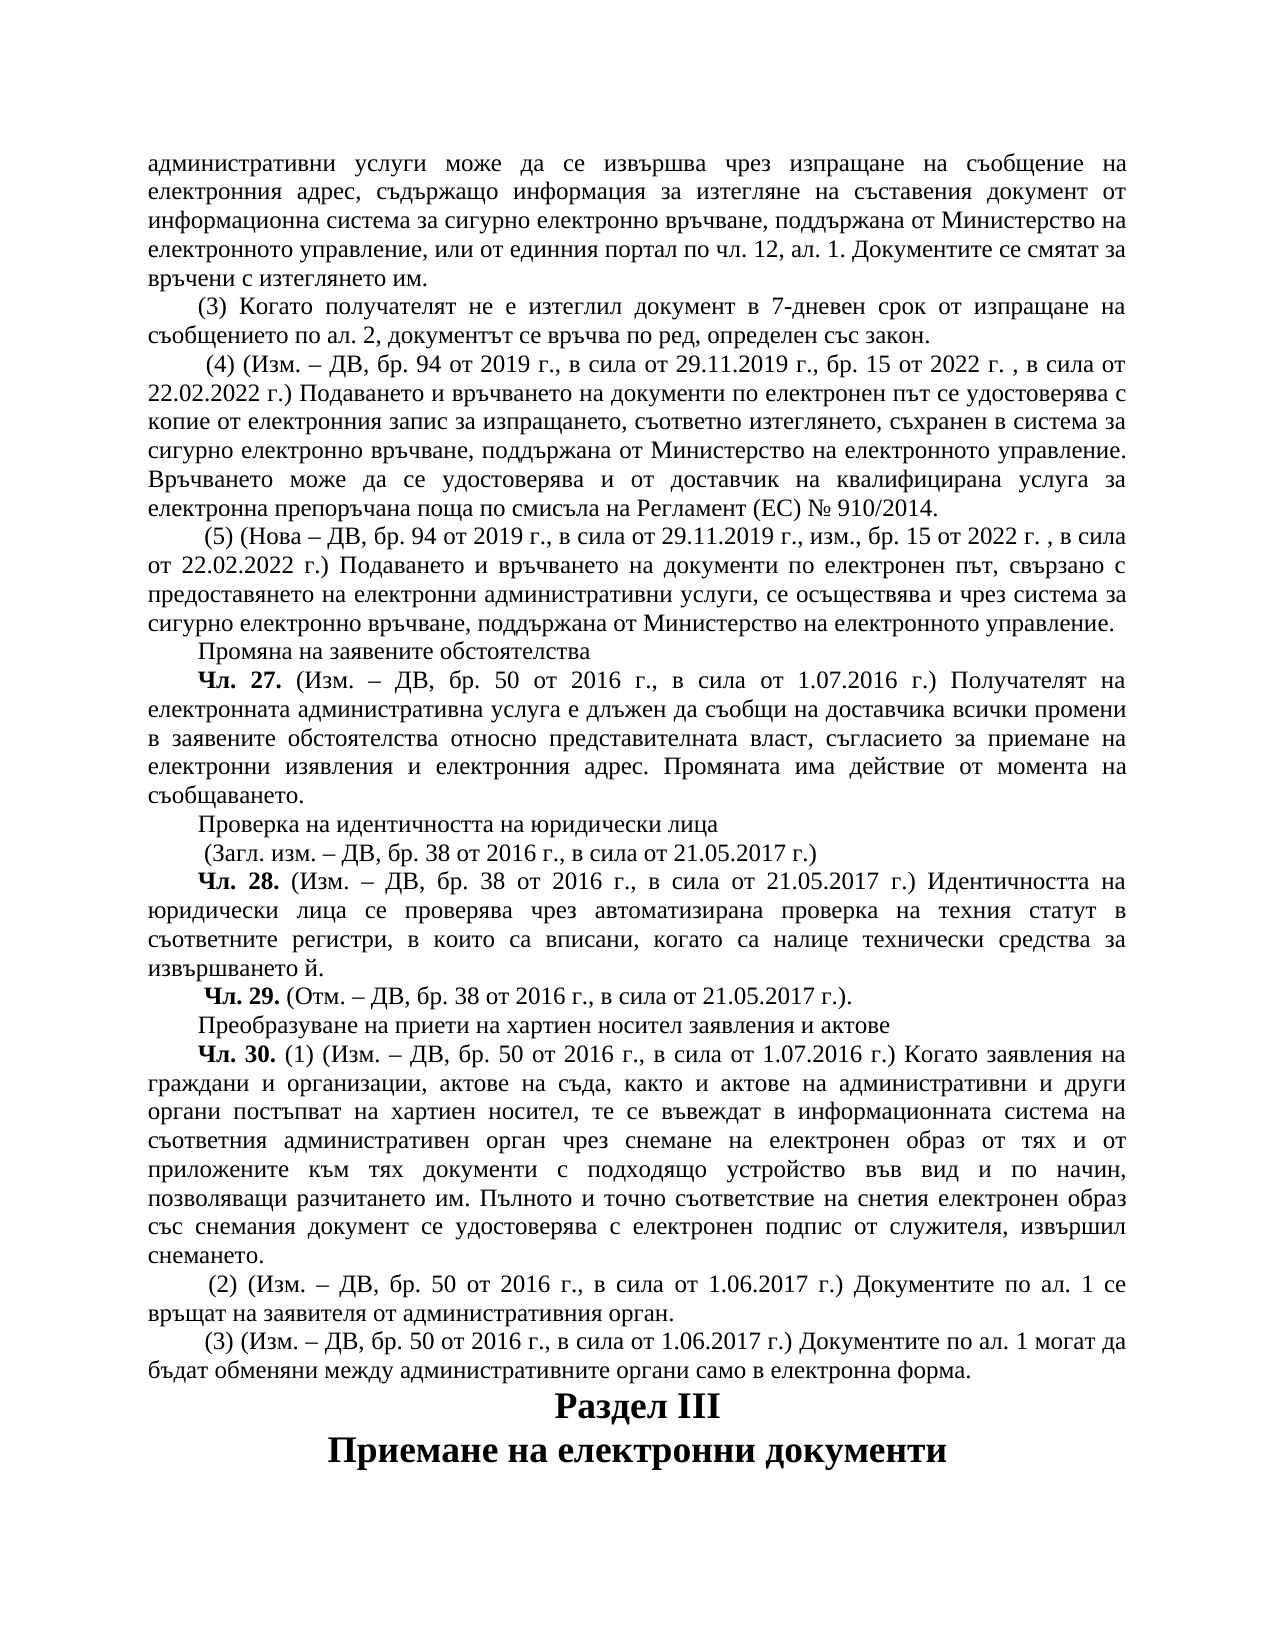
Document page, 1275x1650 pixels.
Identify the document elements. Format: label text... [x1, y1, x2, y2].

text Преобразуване на приети на хартиен носител заявления и актове [148, 1010, 1127, 1039]
text Проверка на идентичността на юридически лица [148, 809, 1127, 838]
text Промяна на заявените обстоятелства [148, 636, 1127, 665]
text Чл. 29. (Отм. – ДВ, бр. 38 от 2016 г., в сила от 21.05.2017 г.). [148, 981, 1127, 1010]
text (5) (Нова – ДВ, бр. 94 от 2019 г., в сила от 29.11.2019 г., изм., бр. 15 от 2022 г. , в сила от 22.02.2022 г.) Подаването и връчването на документи по електронен път, свързано с предоставянето на електронни административни услуги, се осъществява и чрез система за сигурно електронно връчване, поддържана от Министерство на електронното управление. [148, 521, 1127, 636]
text Чл. 27. (Изм. – ДВ, бр. 50 от 2016 г., в сила от 1.07.2016 г.) Получателят на електронната административна услуга е длъжен да съобщи на доставчика всички промени в заявените обстоятелства относно представителната власт, съгласието за приемане на електронни изявления и електронния адрес. Промяната има действие от момента на съобщаването. [148, 665, 1127, 809]
text (2) (Изм. – ДВ, бр. 50 от 2016 г., в сила от 1.06.2017 г.) Документите по ал. 1 се връщат на заявителя от административния орган. [148, 1269, 1127, 1326]
text Чл. 28. (Изм. – ДВ, бр. 38 от 2016 г., в сила от 21.05.2017 г.) Идентичността на юридически лица се проверява чрез автоматизирана проверка на техния статут в съответните регистри, в които са вписани, когато са налице технически средства за извършването й. [148, 866, 1127, 981]
text Приемане на електронни документи [148, 1427, 1127, 1470]
text Чл. 30. (1) (Изм. – ДВ, бр. 50 от 2016 г., в сила от 1.07.2016 г.) Когато заявления на граждани и организации, актове на съда, както и актове на административни и други органи постъпват на хартиен носител, те се въвеждат в информационната система на съответния административен орган чрез снемане на електронен образ от тях и от приложените към тях документи с подходящо устройство във вид и по начин, позволяващи разчитането им. Пълното и точно съответствие на снетия електронен образ със снемания документ се удостоверява с електронен подпис от служителя, извършил снемането. [148, 1039, 1127, 1269]
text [148, 148, 1127, 291]
text (4) (Изм. – ДВ, бр. 94 от 2019 г., в сила от 29.11.2019 г., бр. 15 от 2022 г. , в сила от 22.02.2022 г.) Подаването и връчването на документи по електронен път се удостоверява с копие от електронния запис за изпращането, съответно изтеглянето, съхранен в система за сигурно електронно връчване, поддържана от Министерство на електронното управление. Връчването може да се удостоверява и от доставчик на квалифицирана услуга за електронна препоръчана поща по смисъла на Регламент (ЕС) № 910/2014. [148, 349, 1127, 521]
text Раздел III [148, 1384, 1127, 1427]
text (3) (Изм. – ДВ, бр. 50 от 2016 г., в сила от 1.06.2017 г.) Документите по ал. 1 могат да бъдат обменяни между административните органи само в електронна форма. [148, 1326, 1127, 1384]
text (Загл. изм. – ДВ, бр. 38 от 2016 г., в сила от 21.05.2017 г.) [148, 838, 1127, 866]
text (3) Когато получателят не е изтеглил документ в 7-дневен срок от изпращане на съобщението по ал. 2, документът се връчва по ред, определен със закон. [148, 291, 1127, 349]
